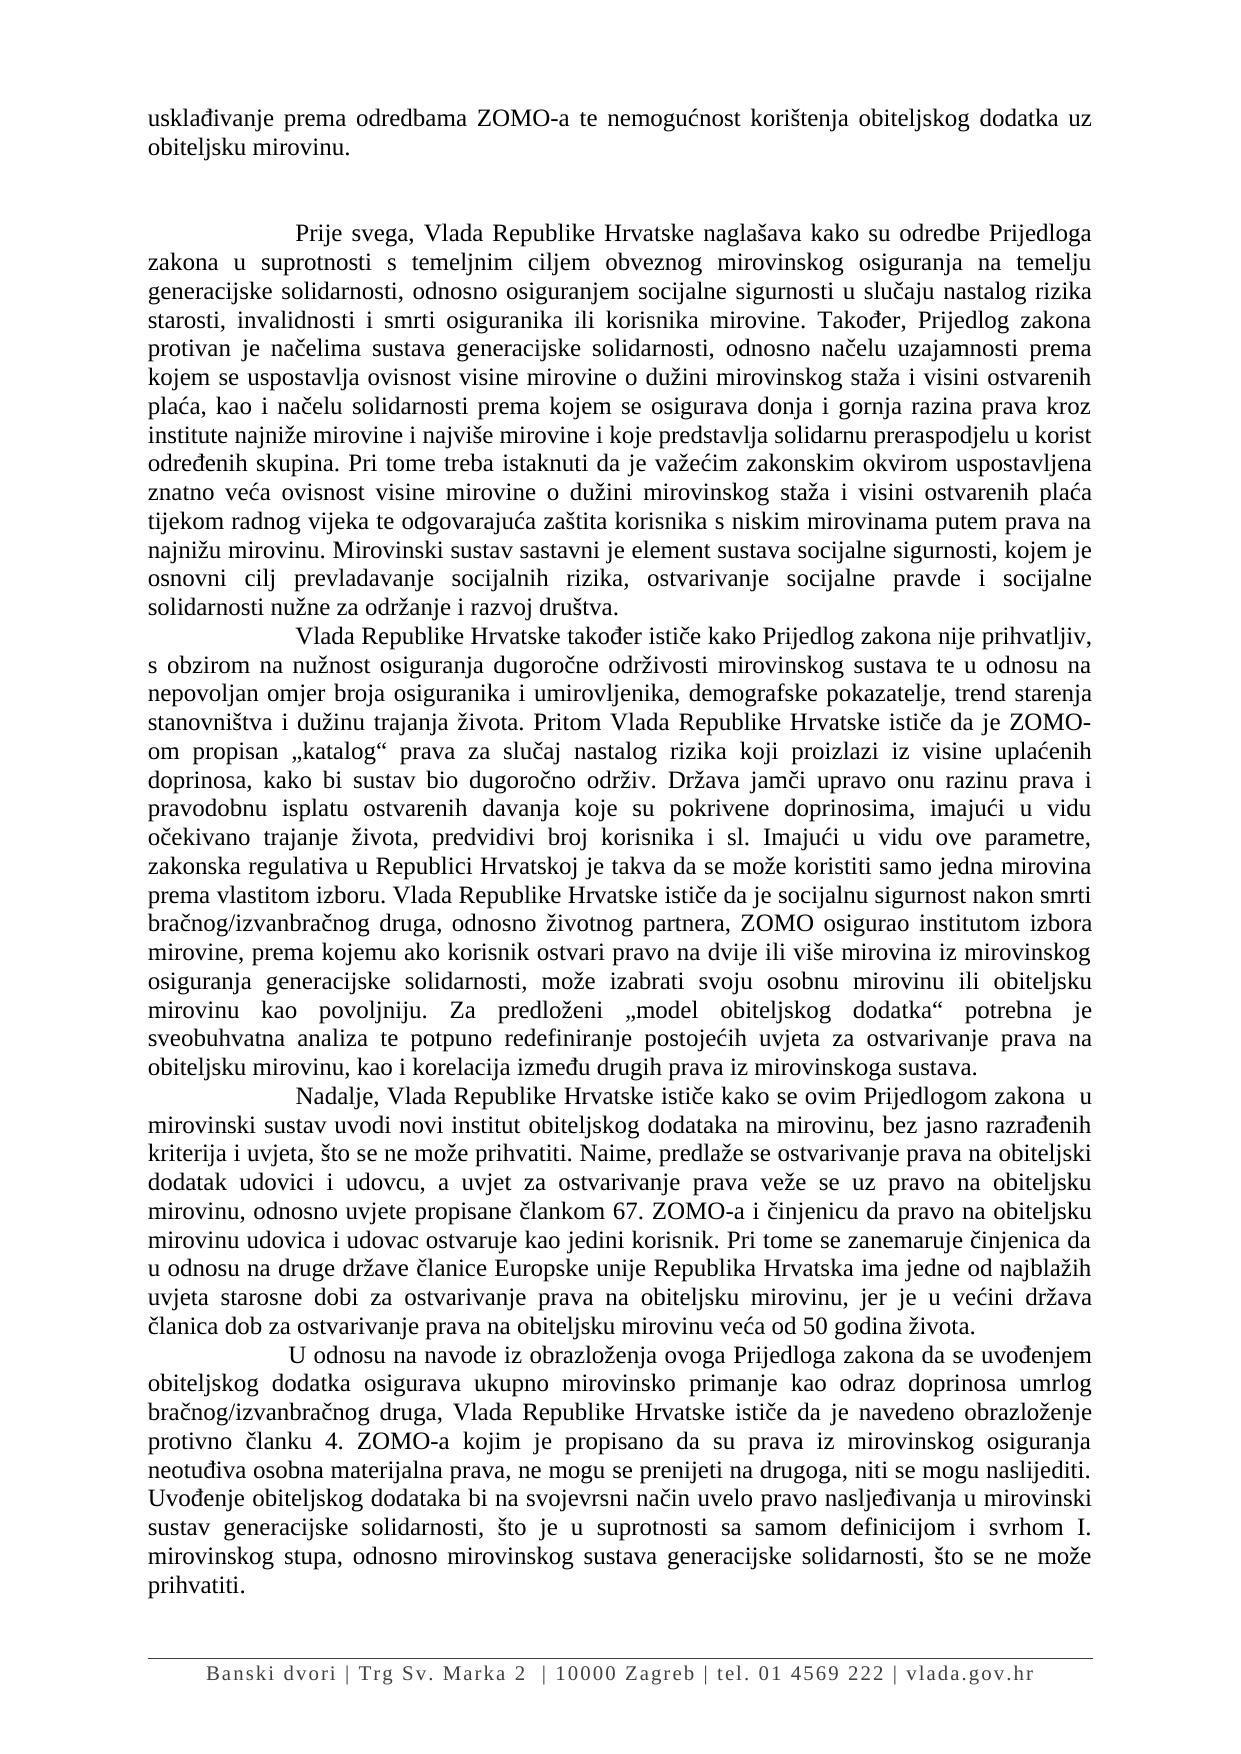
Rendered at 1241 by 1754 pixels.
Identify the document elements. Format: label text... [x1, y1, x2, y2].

text U odnosu na navode iz obrazloženja ovoga Prijedloga zakona da se uvođenjem obiteljskog dodatka osigurava ukupno mirovinsko primanje kao odraz doprinosa umrlog bračnog/izvanbračnog druga, Vlada Republike Hrvatske ističe da je navedeno obrazloženje protivno članku 4. ZOMO-a kojim je propisano da su prava iz mirovinskog osiguranja neotuđiva osobna materijalna prava, ne mogu se prenijeti na drugoga, niti se mogu naslijediti. Uvođenje obiteljskog dodataka bi na svojevrsni način uvelo pravo nasljeđivanja u mirovinski sustav generacijske solidarnosti, što je u suprotnosti sa samom definicijom i svrhom I. mirovinskog stupa, odnosno mirovinskog sustava generacijske solidarnosti, što se ne može prihvatiti. [148, 1340, 1093, 1598]
text Vlada Republike Hrvatske također ističe kako Prijedlog zakona nije prihvatljiv, s obzirom na nužnost osiguranja dugoročne održivosti mirovinskog sustava te u odnosu na nepovoljan omjer broja osiguranika i umirovljenika, demografske pokazatelje, trend starenja stanovništva i dužinu trajanja života. Pritom Vlada Republike Hrvatske ističe da je ZOMO-om propisan „katalog“ prava za slučaj nastalog rizika koji proizlazi iz visine uplaćenih doprinosa, kako bi sustav bio dugoročno održiv. Država jamči upravo onu razinu prava i pravodobnu isplatu ostvarenih davanja koje su pokrivene doprinosima, imajući u vidu očekivano trajanje života, predvidivi broj korisnika i sl. Imajući u vidu ove parametre, zakonska regulativa u Republici Hrvatskoj je takva da se može koristiti samo jedna mirovina prema vlastitom izboru. Vlada Republike Hrvatske ističe da je socijalnu sigurnost nakon smrti bračnog/izvanbračnog druga, odnosno životnog partnera, ZOMO osigurao institutom izbora mirovine, prema kojemu ako korisnik ostvari pravo na dvije ili više mirovina iz mirovinskog osiguranja generacijske solidarnosti, može izabrati svoju osobnu mirovinu ili obiteljsku mirovinu kao povoljniju. Za predloženi „model obiteljskog dodatka“ potrebna je sveobuhvatna analiza te potpuno redefiniranje postojećih uvjeta za ostvarivanje prava na obiteljsku mirovinu, kao i korelacija između drugih prava iz mirovinskoga sustava. [148, 621, 1093, 1081]
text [148, 103, 1093, 161]
text Prije svega, Vlada Republike Hrvatske naglašava kako su odredbe Prijedloga zakona u suprotnosti s temeljnim ciljem obveznog mirovinskog osiguranja na temelju generacijske solidarnosti, odnosno osiguranjem socijalne sigurnosti u slučaju nastalog rizika starosti, invalidnosti i smrti osiguranika ili korisnika mirovine. Također, Prijedlog zakona protivan je načelima sustava generacijske solidarnosti, odnosno načelu uzajamnosti prema kojem se uspostavlja ovisnost visine mirovine o dužini mirovinskog staža i visini ostvarenih plaća, kao i načelu solidarnosti prema kojem se osigurava donja i gornja razina prava kroz institute najniže mirovine i najviše mirovine i koje predstavlja solidarnu preraspodjelu u korist određenih skupina. Pri tome treba istaknuti da je važećim zakonskim okvirom uspostavljena znatno veća ovisnost visine mirovine o dužini mirovinskog staža i visini ostvarenih plaća tijekom radnog vijeka te odgovarajuća zaštita korisnika s niskim mirovinama putem prava na najnižu mirovinu. Mirovinski sustav sastavni je element sustava socijalne sigurnosti, kojem je osnovni cilj prevladavanje socijalnih rizika, ostvarivanje socijalne pravde i socijalne solidarnosti nužne za održanje i razvoj društva. [148, 218, 1093, 621]
text Nadalje, Vlada Republike Hrvatske ističe kako se ovim Prijedlogom zakona u mirovinski sustav uvodi novi institut obiteljskog dodataka na mirovinu, bez jasno razrađenih kriterija i uvjeta, što se ne može prihvatiti. Naime, predlaže se ostvarivanje prava na obiteljski dodatak udovici i udovcu, a uvjet za ostvarivanje prava veže se uz pravo na obiteljsku mirovinu, odnosno uvjete propisane člankom 67. ZOMO-a i činjenicu da pravo na obiteljsku mirovinu udovica i udovac ostvaruje kao jedini korisnik. Pri tome se zanemaruje činjenica da u odnosu na druge države članice Europske unije Republika Hrvatska ima jedne od najblažih uvjeta starosne dobi za ostvarivanje prava na obiteljsku mirovinu, jer je u većini država članica dob za ostvarivanje prava na obiteljsku mirovinu veća od 50 godina života. [148, 1081, 1093, 1340]
